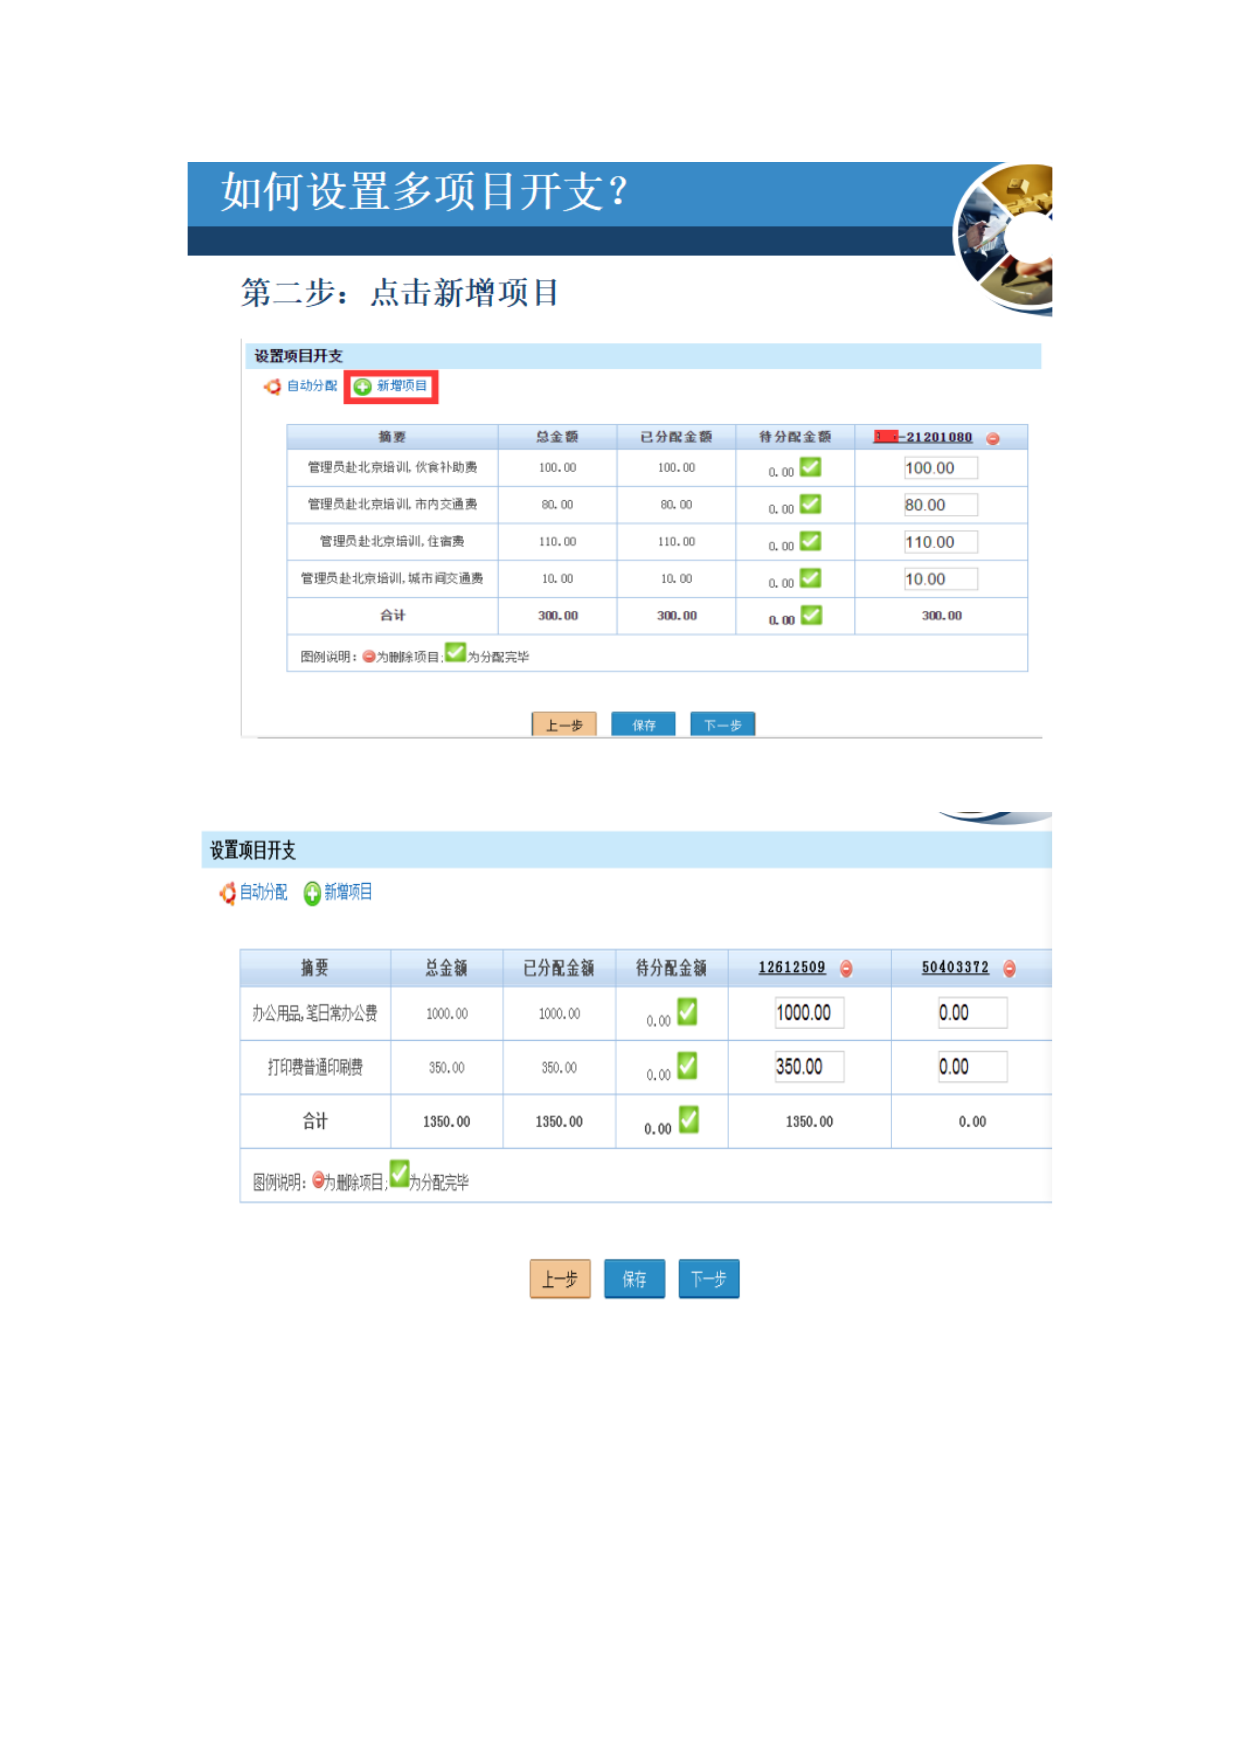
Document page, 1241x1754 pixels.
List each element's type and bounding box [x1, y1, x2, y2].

picture [187, 162, 1053, 783]
picture [187, 812, 1053, 1320]
